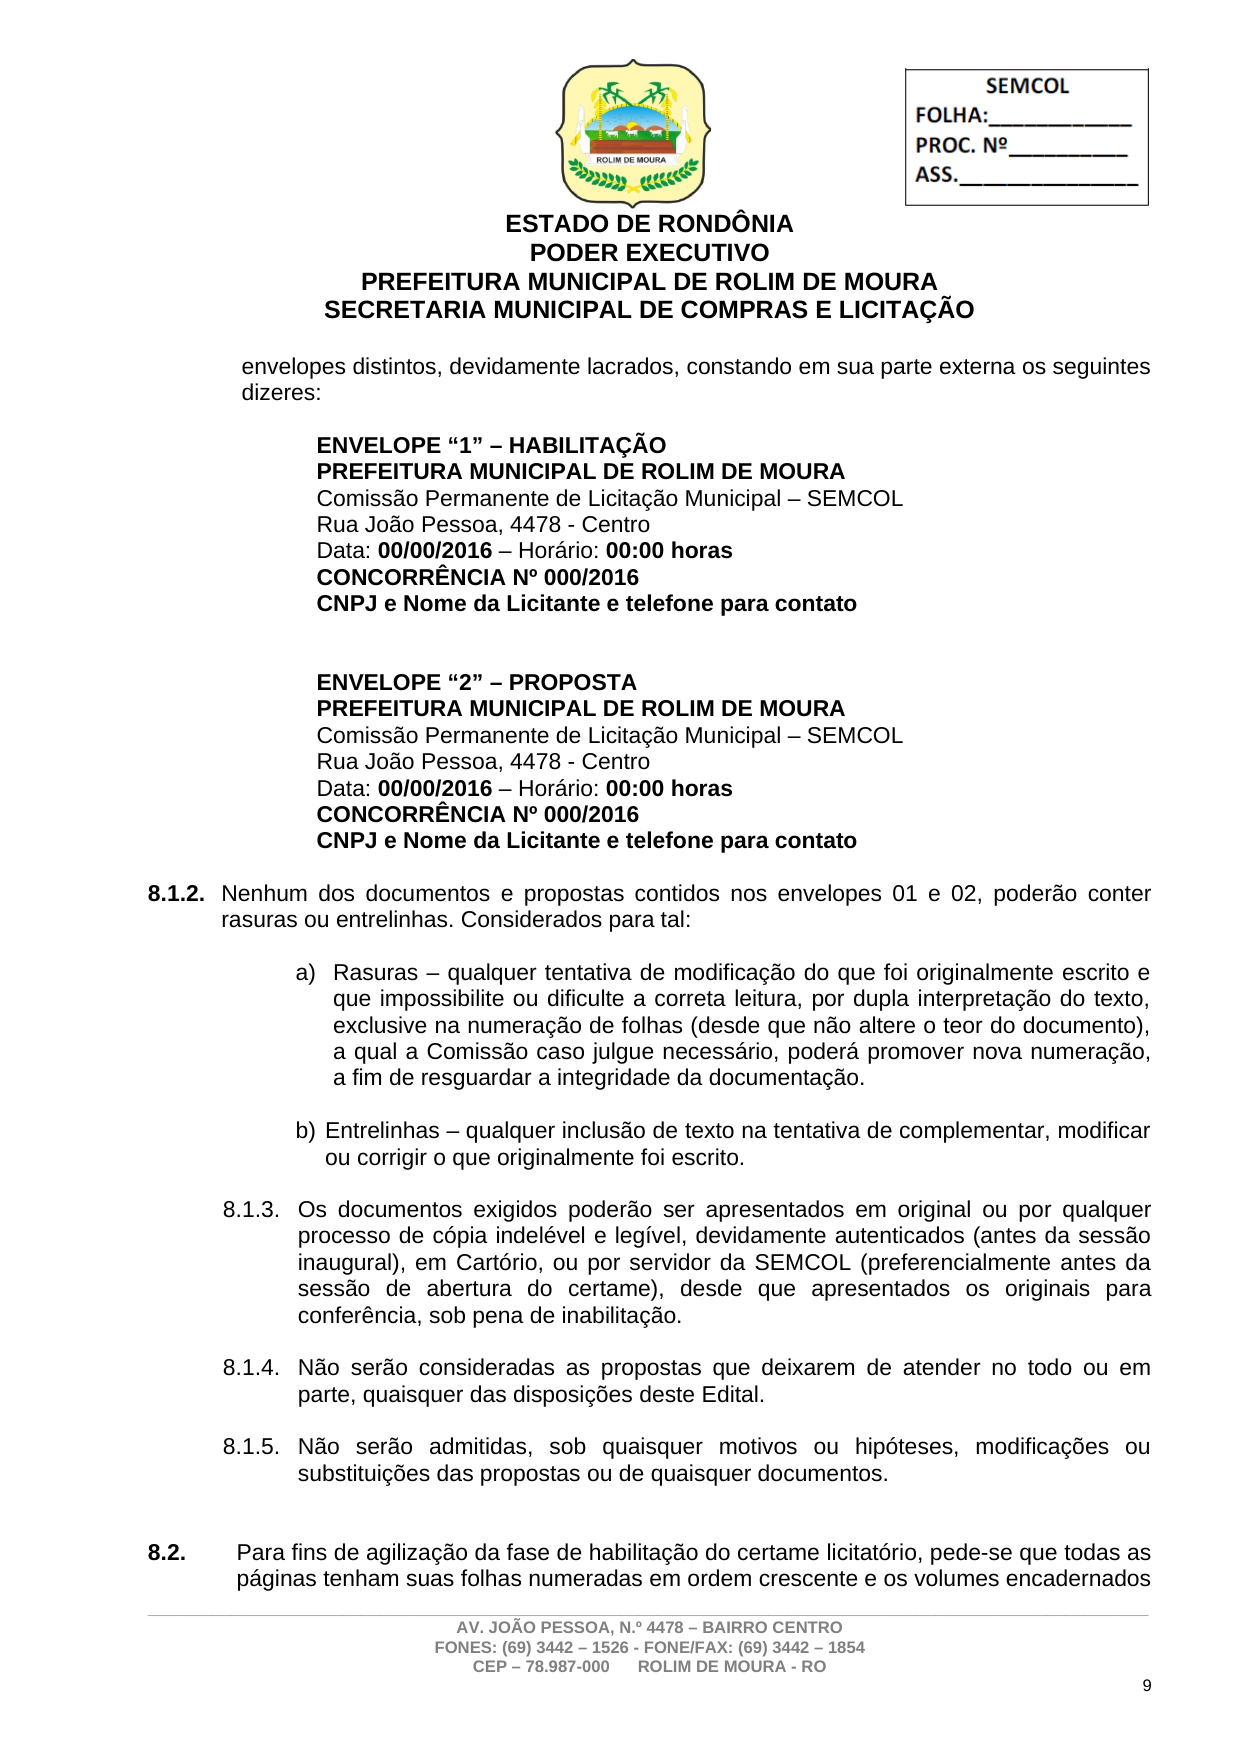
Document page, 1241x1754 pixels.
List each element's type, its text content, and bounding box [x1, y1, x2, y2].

text 8.1.2. Nenhum dos documentos e propostas contidos nos envelopes 01 e 02, poderão conter rasuras ou entrelinhas. Considerados para tal: [148, 880, 1152, 933]
text CONCORRÊNCIA Nº 000/2016 [148, 564, 1152, 590]
text ENVELOPE “1” – HABILITAÇÃO [148, 432, 1152, 458]
text Comissão Permanente de Licitação Municipal – SEMCOL [148, 484, 1152, 511]
text b) Entrelinhas – qualquer inclusão de texto na tentativa de complementar, modificar ou corrigir o que originalmente foi escrito. [295, 1117, 1152, 1170]
text Comissão Permanente de Licitação Municipal – SEMCOL [148, 722, 1152, 748]
list Não serão consideradas as propostas que deixarem de atender no todo ou em parte, quaisquer das disposições deste Edital. [223, 1354, 1152, 1407]
text Rua João Pessoa, 4478 - Centro [148, 748, 1152, 774]
text ENVELOPE “2” – PROPOSTA [148, 669, 1152, 695]
text PREFEITURA MUNICIPAL DE ROLIM DE MOURA [148, 458, 1152, 484]
text CONCORRÊNCIA Nº 000/2016 [148, 801, 1152, 827]
list Não serão admitidas, sob quaisquer motivos ou hipóteses, modificações ou substituições das propostas ou de quaisquer documentos. [223, 1433, 1152, 1486]
text PREFEITURA MUNICIPAL DE ROLIM DE MOURA [148, 695, 1152, 722]
list Os documentos exigidos poderão ser apresentados em original ou por qualquer processo de cópia indelével e legível, devidamente autenticados (antes da sessão inaugural), em Cartório, ou por servidor da SEMCOL (preferencialmente antes da sessão de abertura do certame), desde que apresentados os originais para conferência, sob pena de inabilitação. [223, 1196, 1152, 1328]
text CNPJ e Nome da Licitante e telefone para contato [148, 827, 1152, 853]
text CNPJ e Nome da Licitante e telefone para contato [148, 590, 1152, 616]
list Rasuras – qualquer tentativa de modificação do que foi originalmente escrito e que impossibilite ou dificulte a correta leitura, por dupla interpretação do texto, exclusive na numeração de folhas (desde que não altere o teor do documento), a qual a Comissão caso julgue necessário, poderá promover nova numeração, a fim de resguardar a integridade da documentação. [295, 959, 1152, 1091]
text Rua João Pessoa, 4478 - Centro [148, 511, 1152, 537]
text Data: 00/00/2016 – Horário: 00:00 horas [148, 774, 1152, 801]
text Data: 00/00/2016 – Horário: 00:00 horas [148, 537, 1152, 564]
picture [554, 59, 712, 209]
